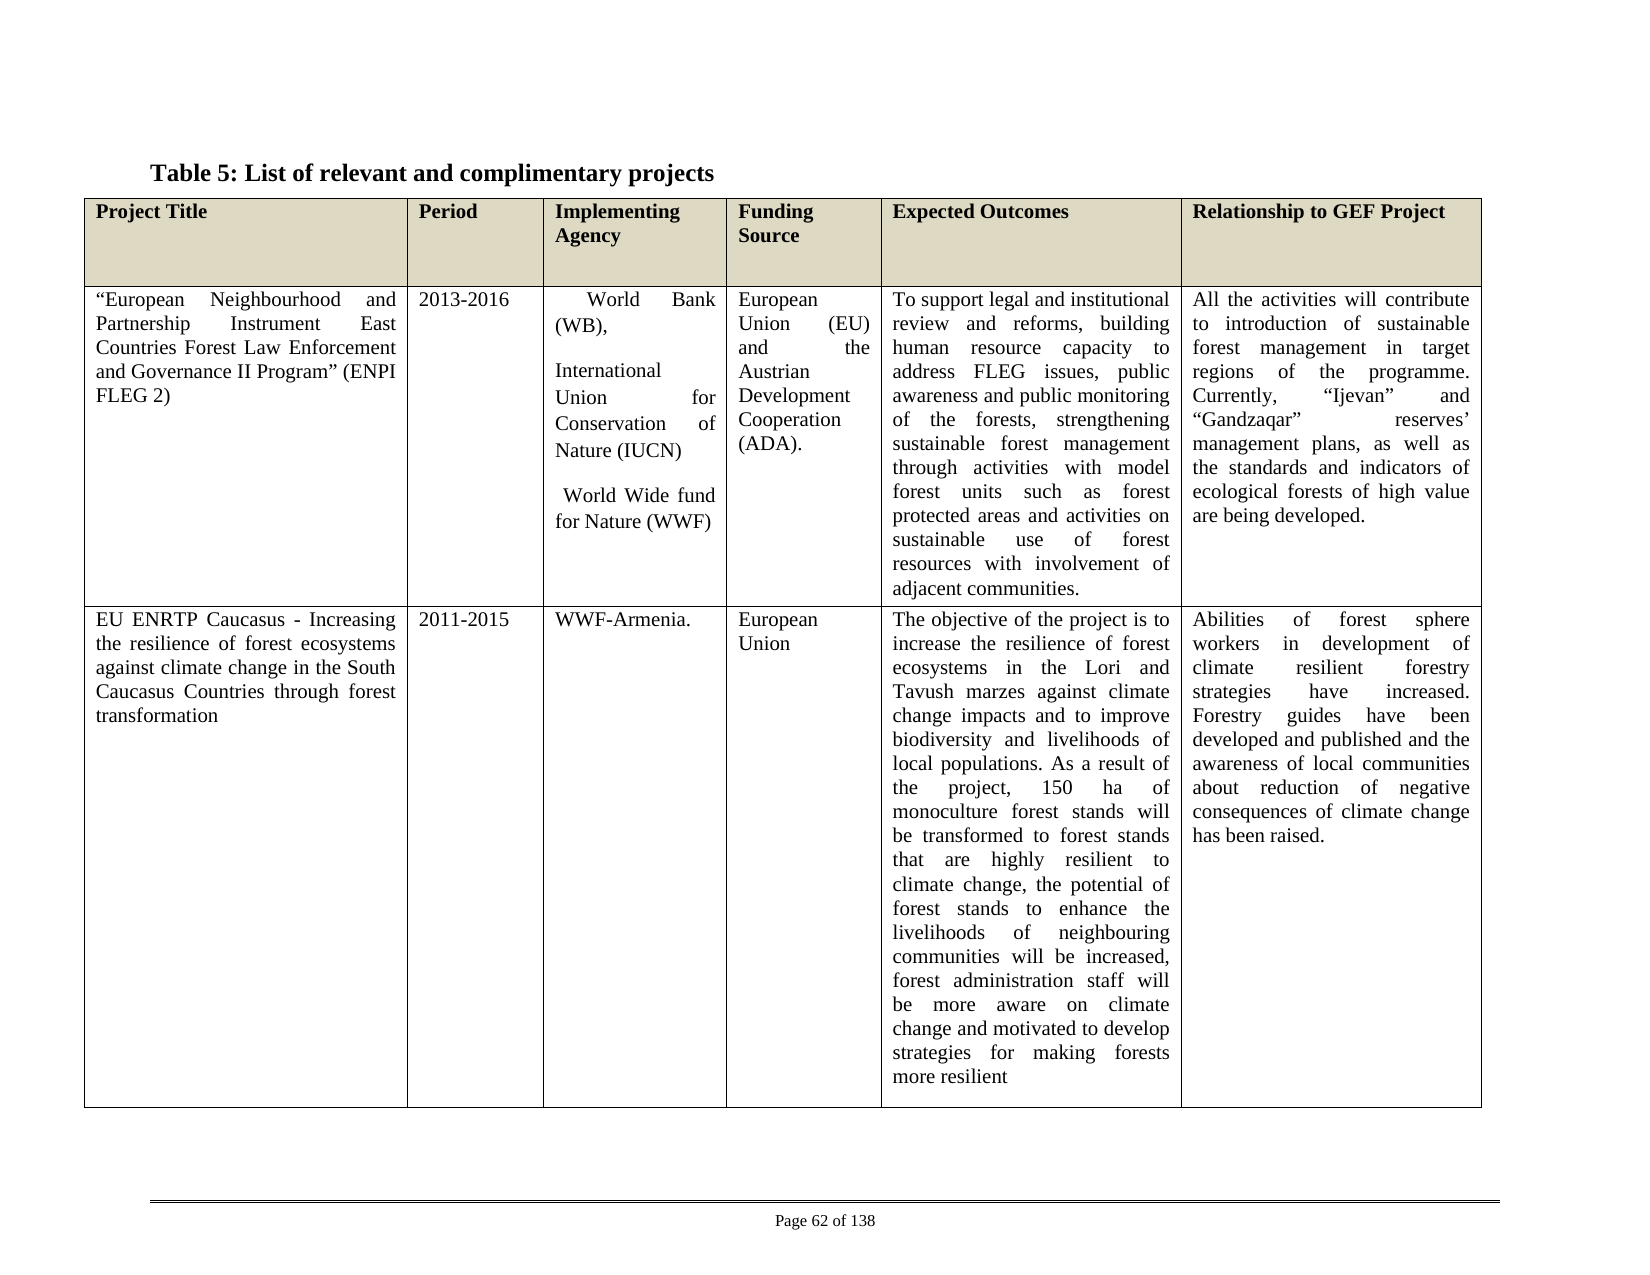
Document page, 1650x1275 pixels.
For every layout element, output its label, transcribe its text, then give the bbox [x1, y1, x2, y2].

table_cell “European Neighbourhood and Partnership Instrument East Countries Forest Law Enforcement and Governance II Program” (ENPI FLEG 2) [85, 287, 407, 606]
table_header Period [408, 199, 543, 286]
table_cell To support legal and institutional review and reforms, building human resource capacity to address FLEG issues, public awareness and public monitoring of the forests, strengthening sustainable forest management through activities with model forest units such as forest protected areas and activities on sustainable use of forest resources with involvement of adjacent communities. [882, 287, 1181, 606]
table_cell The objective of the project is to increase the resilience of forest ecosystems in the Lori and Tavush marzes against climate change impacts and to improve biodiversity and livelihoods of local populations. As a result of the project, 150 ha of monoculture forest stands will be transformed to forest stands that are highly resilient to climate change, the potential of forest stands to enhance the livelihoods of neighbouring communities will be increased, forest administration staff will be more aware on climate change and motivated to develop strategies for making forests more resilient [882, 607, 1181, 1107]
table_cell EU ENRTP Caucasus - Increasing the resilience of forest ecosystems against climate change in the South Caucasus Countries through forest transformation [85, 607, 407, 1107]
table_header Expected Outcomes [882, 199, 1181, 286]
table_header Relationship to GEF Project [1182, 199, 1481, 286]
table_cell WWF-Armenia. [544, 607, 726, 1107]
table_cell European Union [727, 607, 881, 1107]
table_cell Abilities of forest sphere workers in development of climate resilient forestry strategies have increased. Forestry guides have been developed and published and the awareness of local communities about reduction of negative consequences of climate change has been raised. [1182, 607, 1481, 1107]
table_cell 2013-2016 [408, 287, 543, 606]
table_cell All the activities will contribute to introduction of sustainable forest management in target regions of the programme. Currently, “Ijevan” and “Gandzaqar” reserves’ management plans, as well as the standards and indicators of ecological forests of high value are being developed. [1182, 287, 1481, 606]
table_cell World Bank (WB), International Union for Conservation of Nature (IUCN) World Wide fund for Nature (WWF) [544, 287, 726, 606]
table_header Project Title [85, 199, 407, 286]
table_cell 2011-2015 [408, 607, 543, 1107]
table_header Implementing Agency [544, 199, 726, 286]
text Table 5: List of relevant and complimentary projects [150, 158, 1500, 187]
table_header Funding Source [727, 199, 881, 286]
table_cell European Union (EU) and the Austrian Development Cooperation (ADA). [727, 287, 881, 606]
